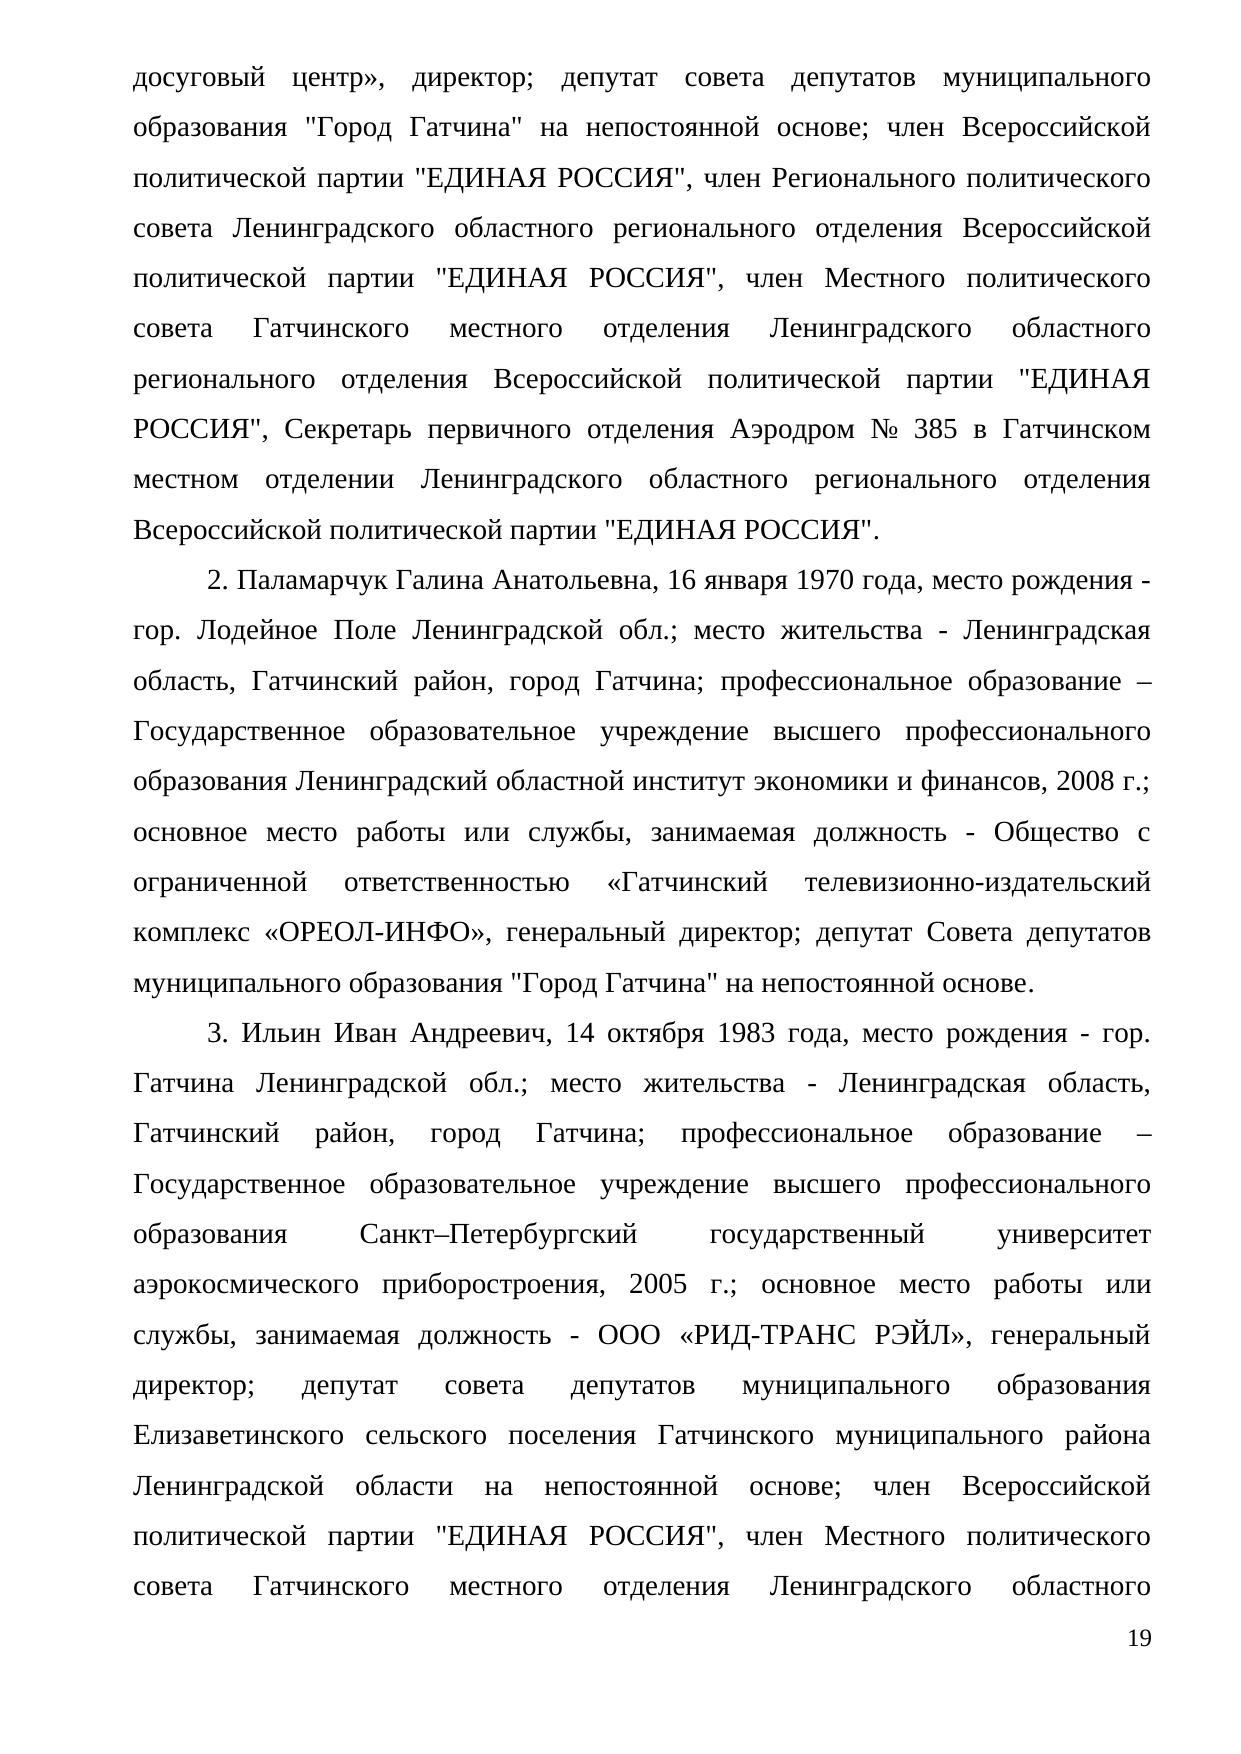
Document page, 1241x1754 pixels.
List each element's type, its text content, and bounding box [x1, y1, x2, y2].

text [133, 59, 1152, 545]
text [133, 1015, 1152, 1602]
text 2. Паламарчук Галина Анатольевна, 16 января 1970 года, место рождения - гор. Лодейное Поле Ленинградской обл.; место жительства - Ленинградская область, Гатчинский район, город Гатчина; профессиональное образование – Государственное образовательное учреждение высшего профессионального образования Ленинградский областной институт экономики и финансов, 2008 г.; основное место работы или службы, занимаемая должность - Общество с ограниченной ответственностью «Гатчинский телевизионно-издательский комплекс «ОРЕОЛ-ИНФО», генеральный директор; депутат Совета депутатов муниципального образования "Город Гатчина" на непостоянной основе. [133, 562, 1152, 998]
